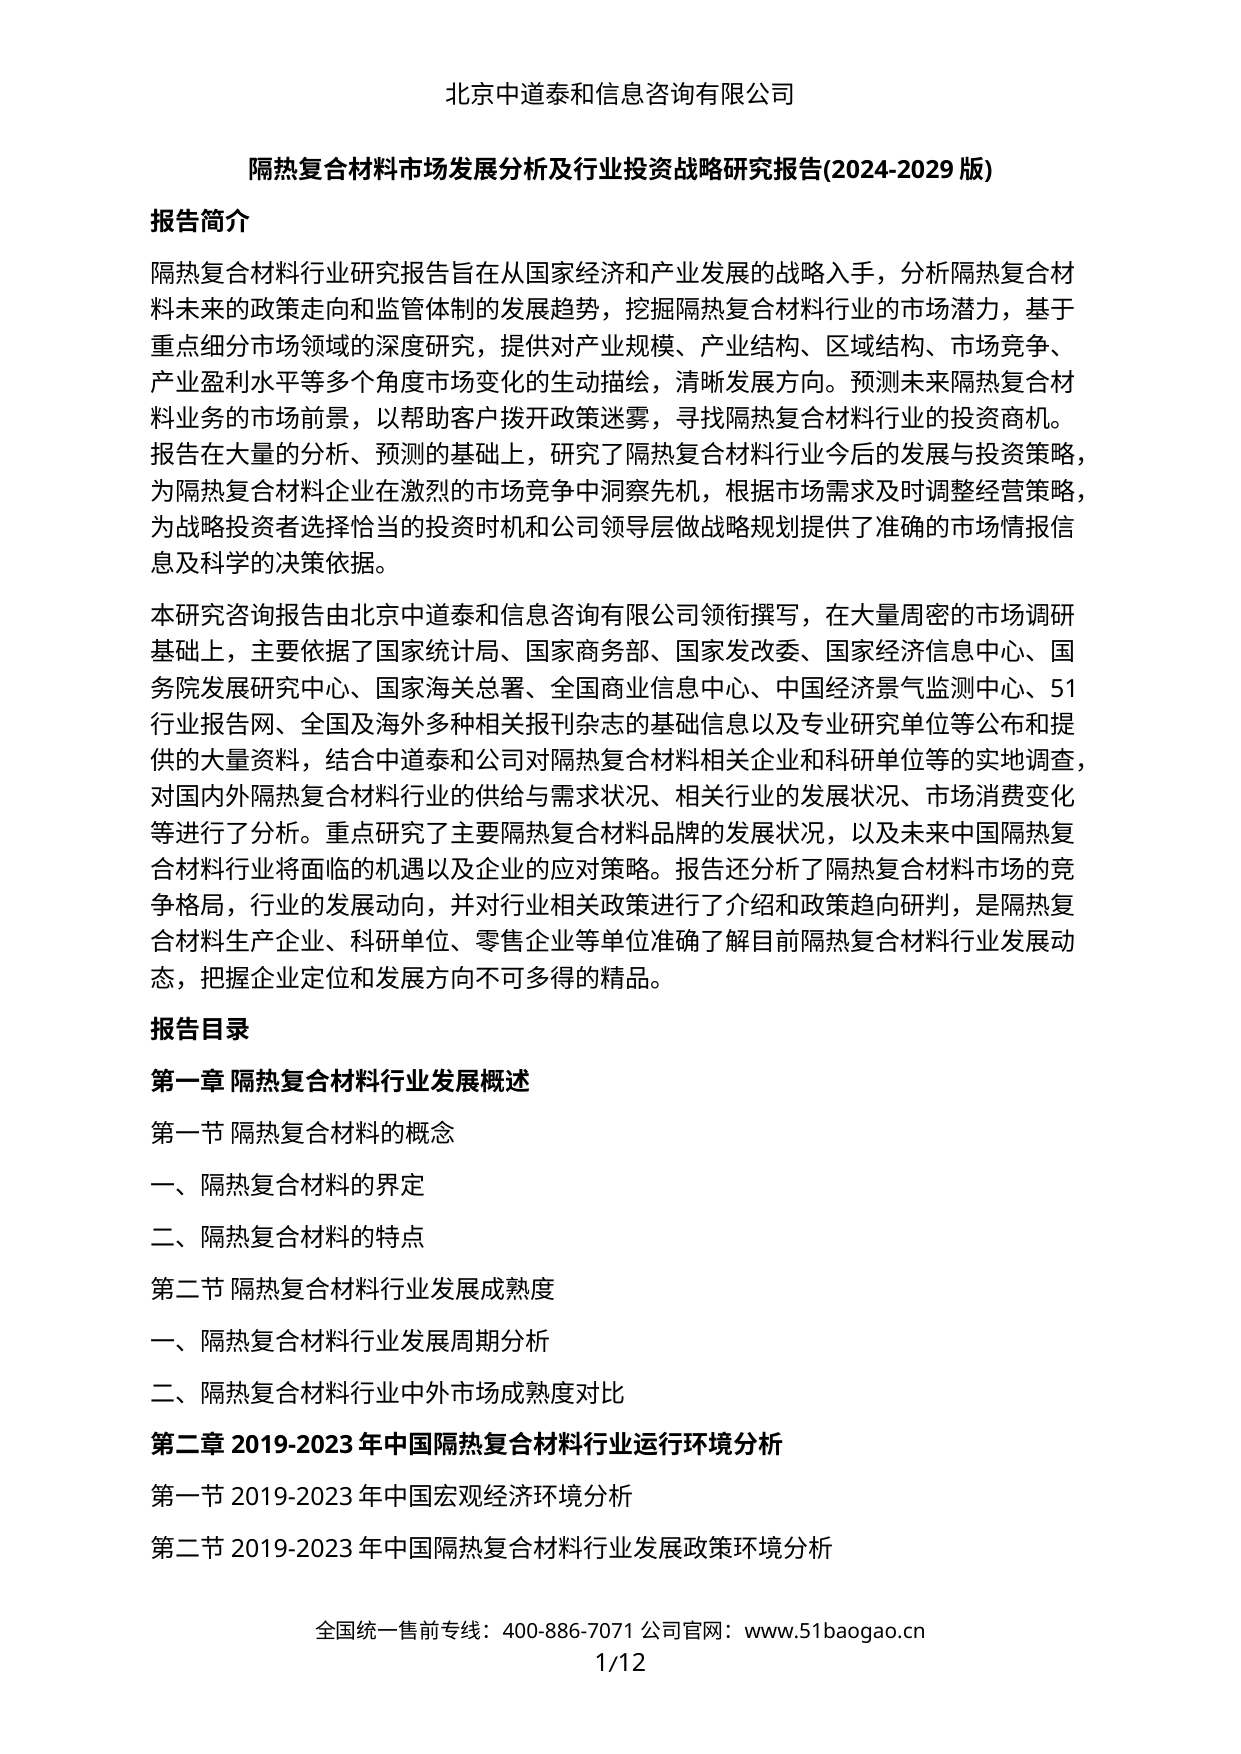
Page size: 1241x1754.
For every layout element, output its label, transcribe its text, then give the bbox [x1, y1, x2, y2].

text 一、隔热复合材料的界定 [150, 1166, 1090, 1202]
text 第二节 隔热复合材料行业发展成熟度 [150, 1269, 1090, 1306]
text 报告简介 [150, 202, 1090, 238]
text 第一节 2019-2023年中国宏观经济环境分析 [150, 1477, 1090, 1513]
text 隔热复合材料市场发展分析及行业投资战略研究报告(2024-2029版) [150, 150, 1090, 186]
text 第一节 隔热复合材料的概念 [150, 1114, 1090, 1150]
text 二、隔热复合材料行业中外市场成熟度对比 [150, 1373, 1090, 1409]
text 第一章 隔热复合材料行业发展概述 [150, 1062, 1090, 1098]
text 隔热复合材料行业研究报告旨在从国家经济和产业发展的战略入手，分析隔热复合材料未来的政策走向和监管体制的发展趋势，挖掘隔热复合材料行业的市场潜力，基于重点细分市场领域的深度研究，提供对产业规模、产业结构、区域结构、市场竞争、产业盈利水平等多个角度市场变化的生动描绘，清晰发展方向。预测未来隔热复合材料业务的市场前景，以帮助客户拨开政策迷雾，寻找隔热复合材料行业的投资商机。报告在大量的分析、预测的基础上，研究了隔热复合材料行业今后的发展与投资策略，为隔热复合材料企业在激烈的市场竞争中洞察先机，根据市场需求及时调整经营策略，为战略投资者选择恰当的投资时机和公司领导层做战略规划提供了准确的市场情报信息及科学的决策依据。 [150, 254, 1090, 580]
text 报告目录 [150, 1010, 1090, 1046]
text 二、隔热复合材料的特点 [150, 1217, 1090, 1254]
text 第二节 2019-2023年中国隔热复合材料行业发展政策环境分析 [150, 1529, 1090, 1565]
text 本研究咨询报告由北京中道泰和信息咨询有限公司领衔撰写，在大量周密的市场调研基础上，主要依据了国家统计局、国家商务部、国家发改委、国家经济信息中心、国务院发展研究中心、国家海关总署、全国商业信息中心、中国经济景气监测中心、51行业报告网、全国及海外多种相关报刊杂志的基础信息以及专业研究单位等公布和提供的大量资料，结合中道泰和公司对隔热复合材料相关企业和科研单位等的实地调查，对国内外隔热复合材料行业的供给与需求状况、相关行业的发展状况、市场消费变化等进行了分析。重点研究了主要隔热复合材料品牌的发展状况，以及未来中国隔热复合材料行业将面临的机遇以及企业的应对策略。报告还分析了隔热复合材料市场的竞争格局，行业的发展动向，并对行业相关政策进行了介绍和政策趋向研判，是隔热复合材料生产企业、科研单位、零售企业等单位准确了解目前隔热复合材料行业发展动态，把握企业定位和发展方向不可多得的精品。 [150, 596, 1090, 994]
text 第二章 2019-2023年中国隔热复合材料行业运行环境分析 [150, 1425, 1090, 1461]
text 一、隔热复合材料行业发展周期分析 [150, 1321, 1090, 1357]
